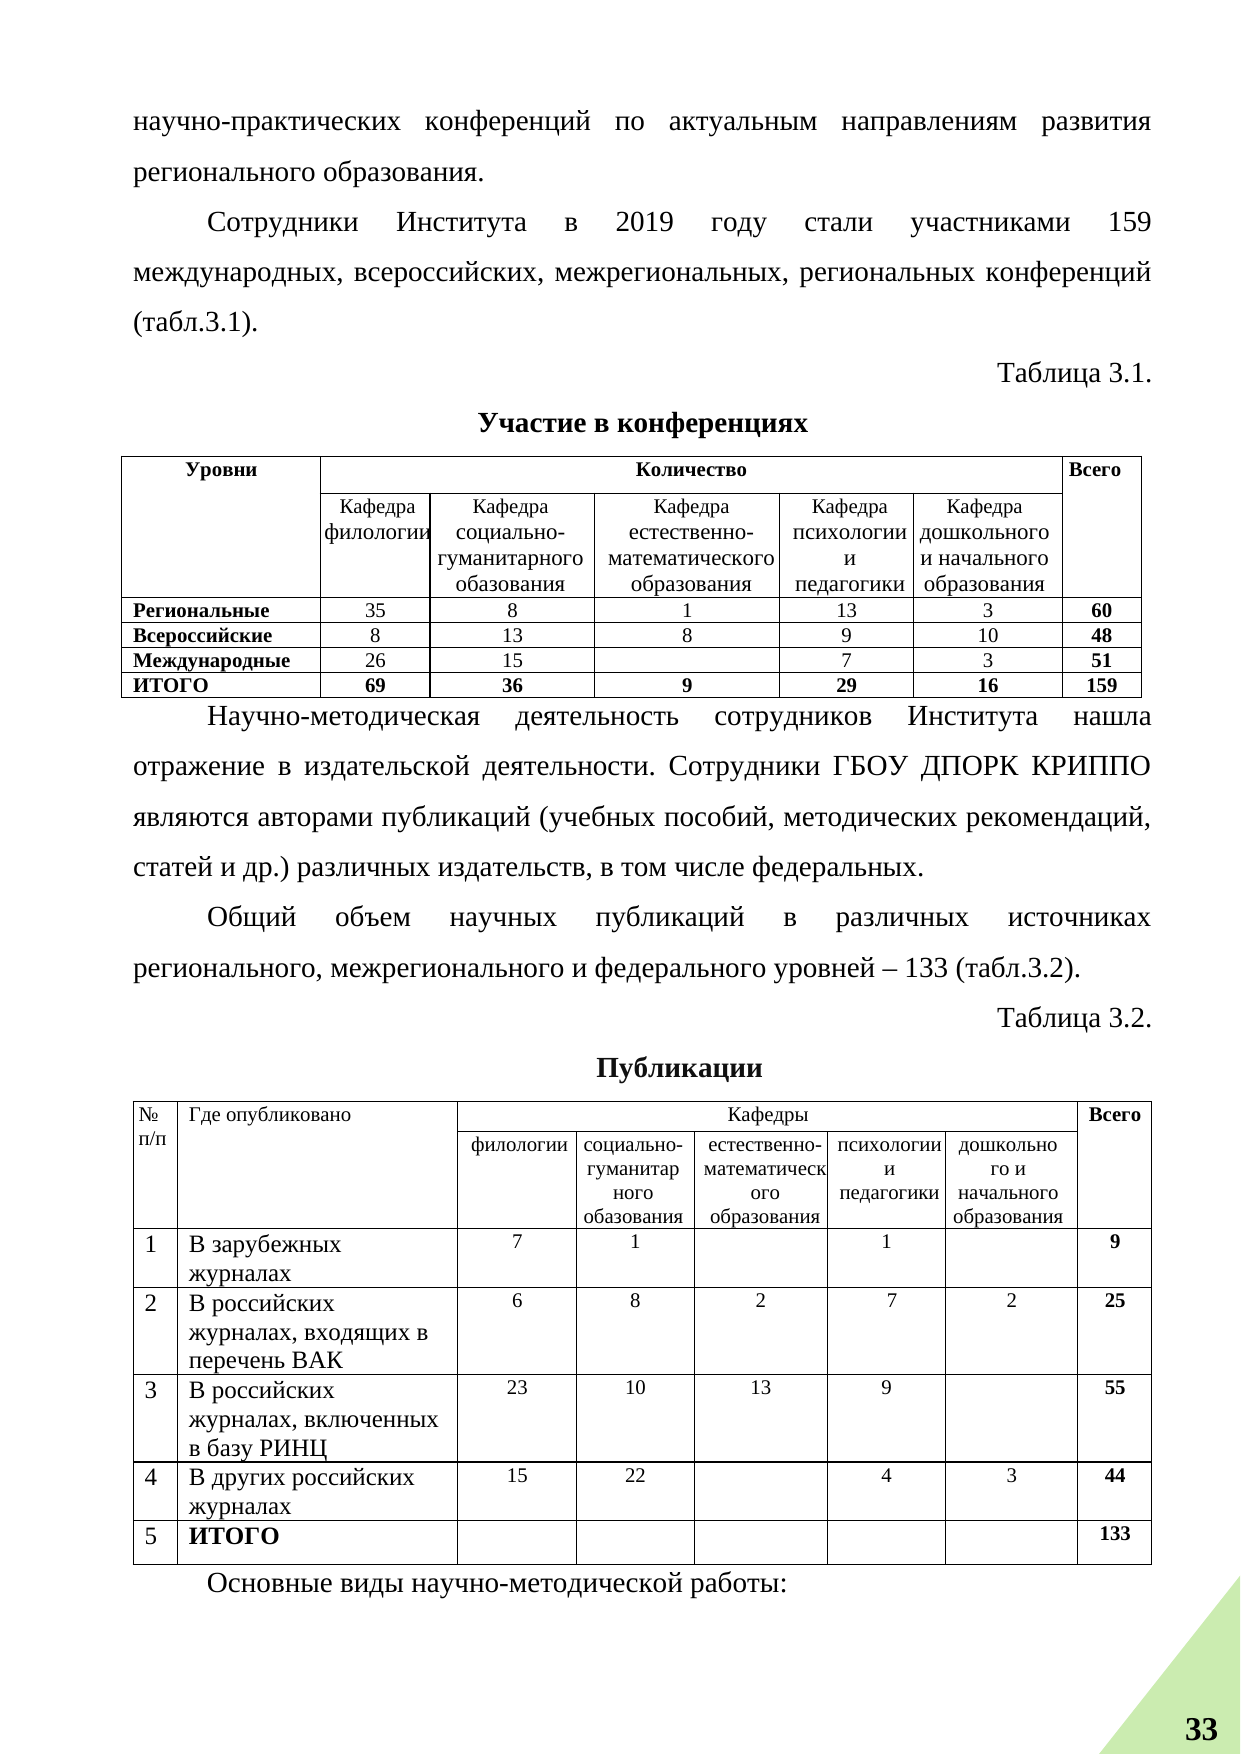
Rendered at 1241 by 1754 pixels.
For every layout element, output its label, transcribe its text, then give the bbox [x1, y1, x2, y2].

table_cell В других российских журналах [178, 1463, 457, 1520]
table_cell 15 [431, 648, 594, 672]
table_cell [946, 1229, 1077, 1287]
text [133, 103, 1152, 187]
table_cell 3 [914, 648, 1062, 672]
table_header Количество [321, 457, 1062, 493]
table_cell 7 [780, 648, 913, 672]
text Научно-методическая деятельность сотрудников Института нашла отражение в издательской деятельности. Сотрудники ГБОУ ДПОРК КРИППО являются авторами публикаций (учебных пособий, методических рекомендаций, статей и др.) различных издательств, в том числе федеральных. [133, 698, 1152, 883]
text Публикации [133, 1050, 1152, 1084]
table_cell 4 [134, 1463, 177, 1520]
table_header Всего [1078, 1102, 1151, 1228]
text Общий объем научных публикаций в различных источниках регионального, межрегионального и федерального уровней – 133 (табл.3.2). [133, 899, 1152, 983]
table_cell 8 [595, 623, 779, 647]
table_cell 3 [914, 598, 1062, 622]
table_cell 8 [577, 1288, 694, 1374]
table_cell филологии [458, 1132, 576, 1228]
table_cell 23 [458, 1375, 576, 1461]
table_cell 2 [946, 1288, 1077, 1374]
table_cell 15 [458, 1463, 576, 1520]
text Основные виды научно-методической работы: [207, 1565, 1152, 1599]
table_header Кафедры [458, 1102, 1077, 1131]
table_cell В российских журналах, входящих в перечень ВАК [178, 1288, 457, 1374]
table_cell [695, 1229, 827, 1287]
table_cell 60 [1063, 598, 1141, 622]
table_cell 1 [134, 1229, 177, 1287]
text Сотрудники Института в 2019 году стали участниками 159 международных, всероссийских, межрегиональных, региональных конференций (табл.3.1). [133, 204, 1152, 338]
table_cell 44 [1078, 1463, 1151, 1520]
table_cell 48 [1063, 623, 1141, 647]
table_cell 3 [946, 1463, 1077, 1520]
table_header Где опубликовано [178, 1102, 457, 1228]
table_cell ИТОГО [178, 1521, 457, 1564]
table_cell 69 [321, 673, 429, 697]
table_cell 9 [780, 623, 913, 647]
table_header № п/п [134, 1102, 177, 1228]
table_cell 10 [577, 1375, 694, 1461]
table_cell 55 [1078, 1375, 1151, 1461]
table_cell Кафедра филологии [321, 494, 429, 597]
table_cell дошкольно го и начального образования [946, 1132, 1077, 1228]
table_cell 35 [321, 598, 429, 622]
table_cell Региональные [122, 598, 320, 622]
table_cell [695, 1521, 827, 1564]
table_header Всего [1063, 457, 1141, 597]
table_cell 9 [595, 673, 779, 697]
table_cell 13 [780, 598, 913, 622]
table_cell [695, 1463, 827, 1520]
table_cell социально-гуманитар ного обазования [577, 1132, 694, 1228]
table_cell психологии и педагогики [828, 1132, 945, 1228]
table_cell 1 [595, 598, 779, 622]
text Таблица 3.2. [133, 1000, 1152, 1034]
table_cell ИТОГО [122, 673, 320, 697]
table_cell Международные [122, 648, 320, 672]
table_cell Кафедра социально-гуманитарного обазования [431, 494, 594, 597]
table_cell [946, 1375, 1077, 1461]
table_cell 29 [780, 673, 913, 697]
table_cell [577, 1521, 694, 1564]
table_cell 51 [1063, 648, 1141, 672]
table_cell Кафедра дошкольного и начального образования [914, 494, 1062, 597]
table_cell 25 [1078, 1288, 1151, 1374]
table_cell 22 [577, 1463, 694, 1520]
table_cell 1 [828, 1229, 945, 1287]
table_cell Кафедра психологии и педагогики [780, 494, 913, 597]
table_cell 7 [458, 1229, 576, 1287]
table_cell 4 [828, 1463, 945, 1520]
table_cell В зарубежных журналах [178, 1229, 457, 1287]
table_cell 26 [321, 648, 429, 672]
table_cell 8 [431, 598, 594, 622]
table_cell 13 [695, 1375, 827, 1461]
table_cell 133 [1078, 1521, 1151, 1564]
table_cell 6 [458, 1288, 576, 1374]
table_cell 8 [321, 623, 429, 647]
table_cell 2 [134, 1288, 177, 1374]
table_cell [828, 1521, 945, 1564]
text Таблица 3.1. [133, 355, 1152, 388]
table_cell [458, 1521, 576, 1564]
table_cell 3 [134, 1375, 177, 1461]
table_cell 36 [431, 673, 594, 697]
table_cell [595, 648, 779, 672]
table_cell 9 [1078, 1229, 1151, 1287]
table_cell 2 [695, 1288, 827, 1374]
table_cell Всероссийские [122, 623, 320, 647]
table_cell 9 [828, 1375, 945, 1461]
table_cell [946, 1521, 1077, 1564]
table_cell 16 [914, 673, 1062, 697]
text Участие в конференциях [133, 405, 1152, 439]
table_cell 5 [134, 1521, 177, 1564]
table_cell Кафедра естественно-математического образования [595, 494, 779, 597]
table_cell 1 [577, 1229, 694, 1287]
table_cell В российских журналах, включенных в базу РИНЦ [178, 1375, 457, 1461]
table_cell естественно-математического образования [695, 1132, 827, 1228]
table_cell 7 [828, 1288, 945, 1374]
table_cell 10 [914, 623, 1062, 647]
table_header Уровни [122, 457, 320, 597]
table_cell 13 [431, 623, 594, 647]
table_cell 159 [1063, 673, 1141, 697]
